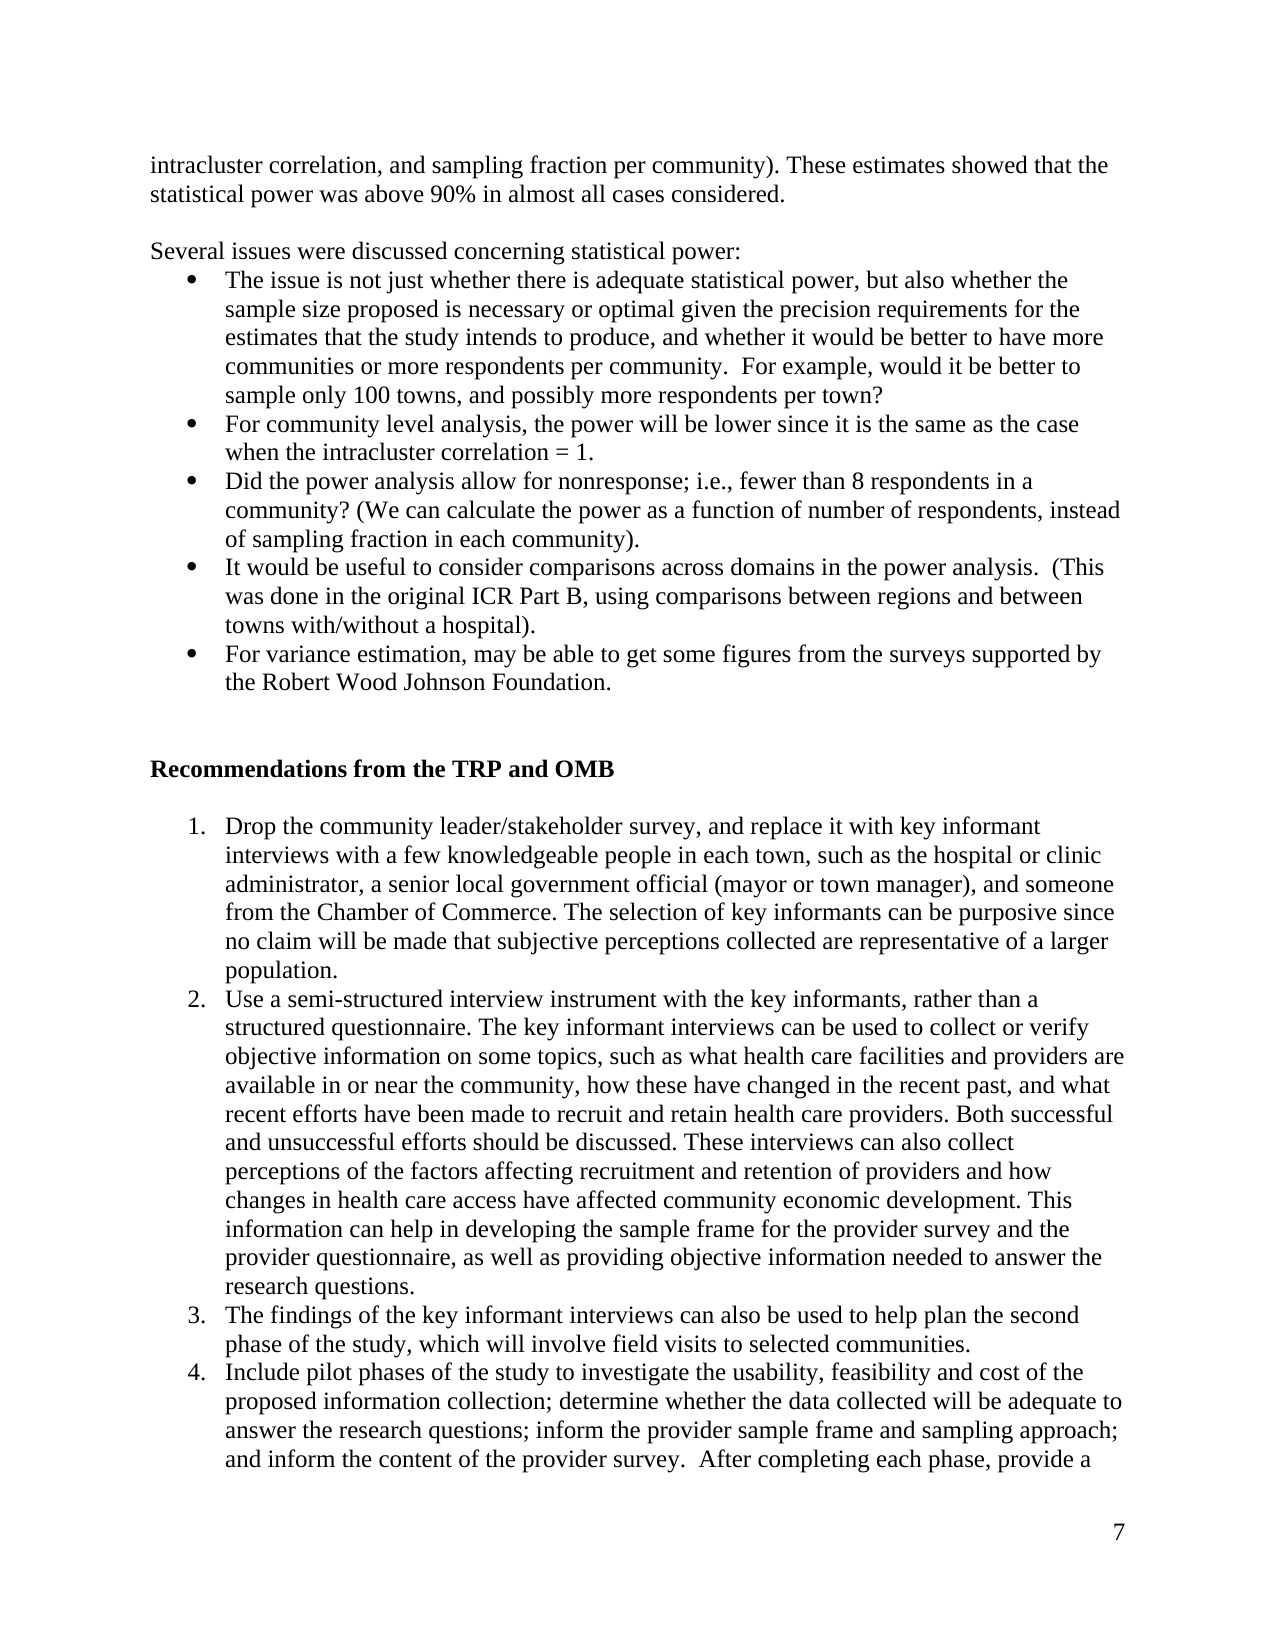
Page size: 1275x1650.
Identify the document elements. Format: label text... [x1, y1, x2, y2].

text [150, 150, 1125, 207]
list Use a semi-structured interview instrument with the key informants, rather than a structured questionnaire. The key informant interviews can be used to collect or verify objective information on some topics, such as what health care facilities and providers are available in or near the community, how these have changed in the recent past, and what recent efforts have been made to recruit and retain health care providers. Both successful and unsuccessful efforts should be discussed. These interviews can also collect perceptions of the factors affecting recruitment and retention of providers and how changes in health care access have affected community economic development. This information can help in developing the sample frame for the provider survey and the provider questionnaire, as well as providing objective information needed to answer the research questions. [187, 984, 1125, 1300]
text Several issues were discussed concerning statistical power: [150, 236, 1125, 265]
list For community level analysis, the power will be lower since it is the same as the case when the intracluster correlation = 1. [187, 409, 1125, 466]
list The issue is not just whether there is adequate statistical power, but also whether the sample size proposed is necessary or optimal given the precision requirements for the estimates that the study intends to produce, and whether it would be better to have more communities or more respondents per community. For example, would it be better to sample only 100 towns, and possibly more respondents per town? [187, 265, 1125, 409]
list Drop the community leader/stakeholder survey, and replace it with key informant interviews with a few knowledgeable people in each town, such as the hospital or clinic administrator, a senior local government official (mayor or town manager), and someone from the Chamber of Commerce. The selection of key informants can be purposive since no claim will be made that subjective perceptions collected are representative of a larger population. [187, 811, 1125, 984]
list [187, 1357, 1125, 1472]
list Did the power analysis allow for nonresponse; i.e., fewer than 8 respondents in a community? (We can calculate the power as a function of number of respondents, instead of sampling fraction in each community). [187, 466, 1125, 552]
list For variance estimation, may be able to get some figures from the surveys supported by the Robert Wood Johnson Foundation. [187, 639, 1125, 696]
list It would be useful to consider comparisons across domains in the power analysis. (This was done in the original ICR Part B, using comparisons between regions and between towns with/without a hospital). [187, 552, 1125, 639]
list The findings of the key informant interviews can also be used to help plan the second phase of the study, which will involve field visits to selected communities. [187, 1300, 1125, 1357]
text Recommendations from the TRP and OMB [150, 754, 1125, 782]
